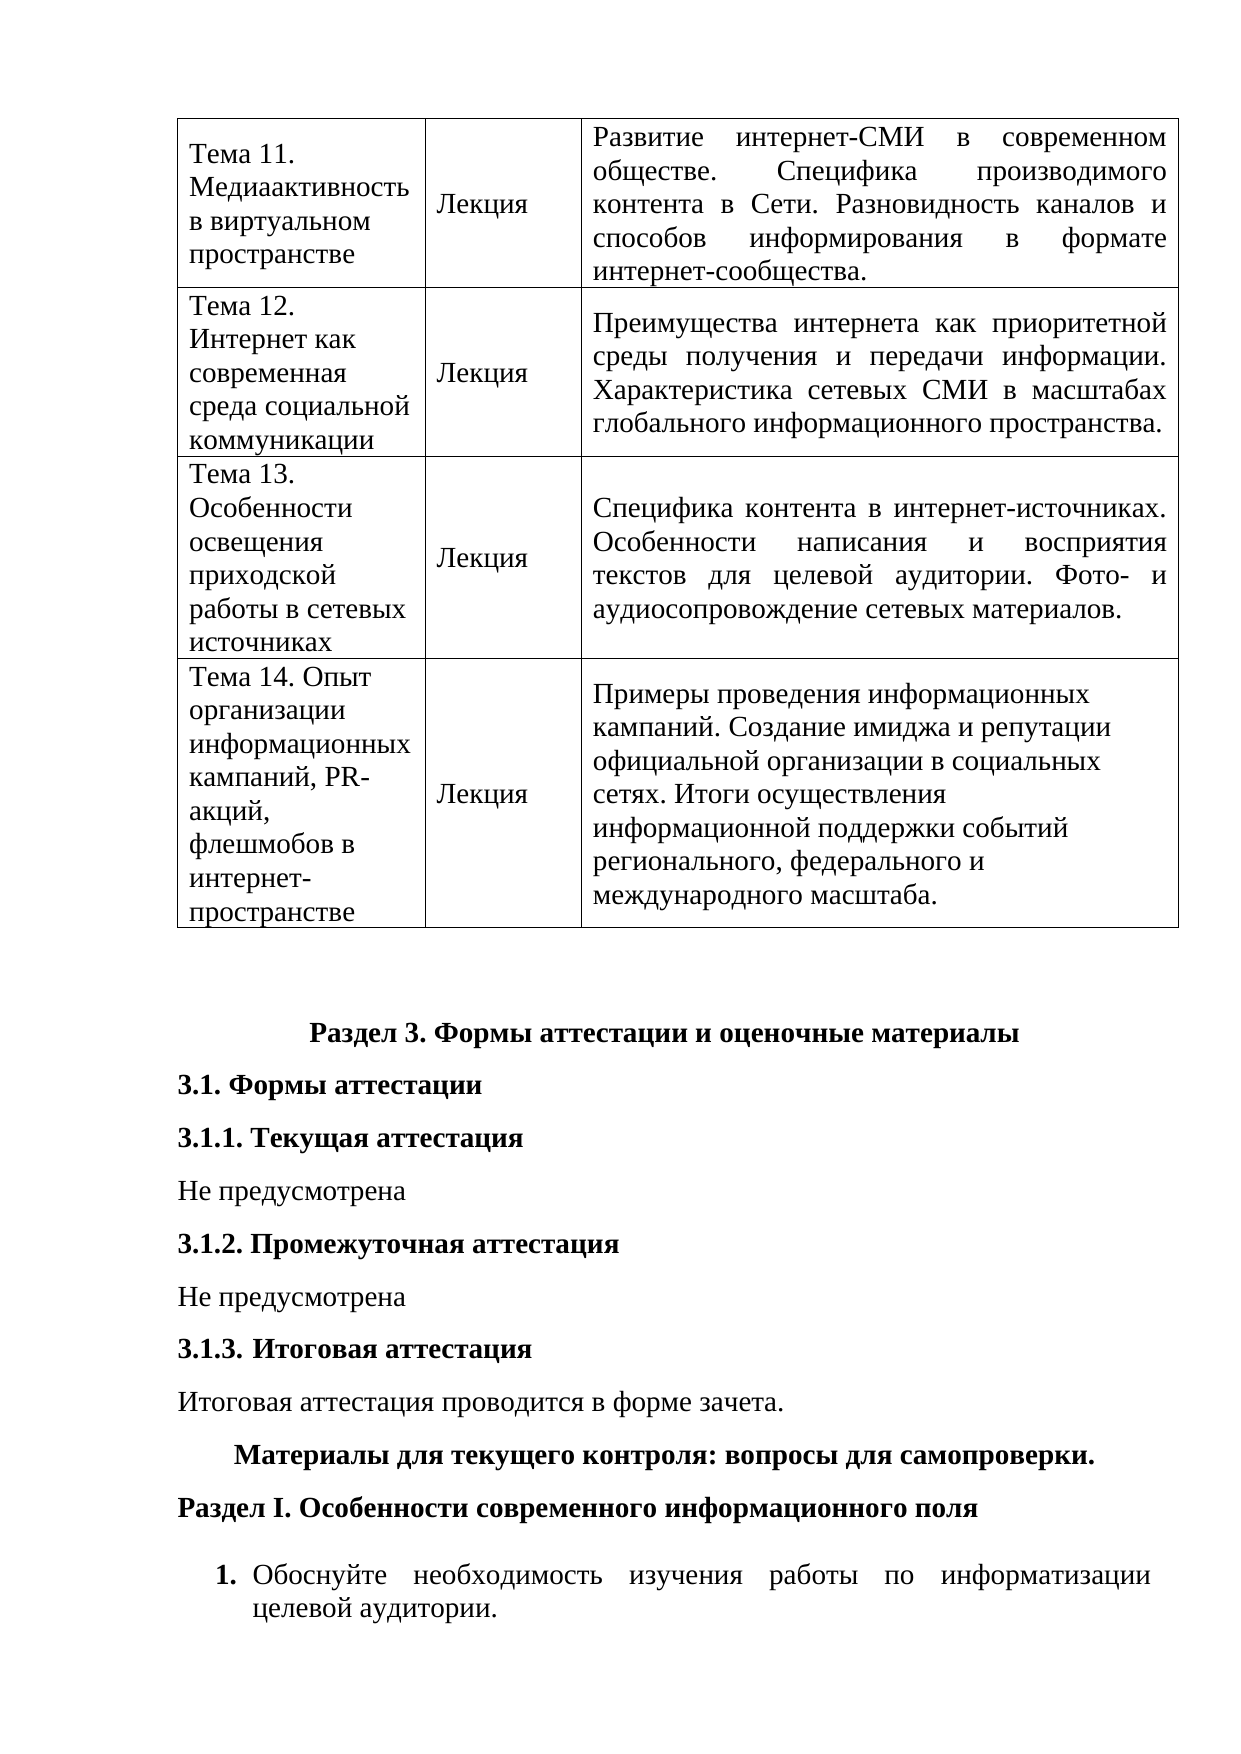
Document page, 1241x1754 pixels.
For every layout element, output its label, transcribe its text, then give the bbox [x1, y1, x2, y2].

list Обоснуйте необходимость изучения работы по информатизации целевой аудитории. [215, 1557, 1152, 1624]
text 3.1. Формы аттестации [177, 1067, 1152, 1101]
text Итоговая аттестация проводится в форме зачета. [177, 1384, 1152, 1418]
text Не предусмотрена [177, 1279, 1152, 1312]
text 3.1.1. Текущая аттестация [177, 1120, 1152, 1154]
table_cell Тема 14. Опыт организации информационных кампаний, PR-акций, флешмобов в интернет-пространстве [178, 659, 425, 927]
table_cell Специфика контента в интернет-источниках. Особенности написания и восприятия текстов для целевой аудитории. Фото- и аудиосопровождение сетевых материалов. [582, 457, 1178, 658]
table_cell Тема 13. Особенности освещения приходской работы в сетевых источниках [178, 457, 425, 658]
text Раздел I. Особенности современного информационного поля [177, 1490, 1152, 1523]
text 3.1.3. Итоговая аттестация [177, 1332, 1152, 1365]
text 3.1.2. Промежуточная аттестация [177, 1226, 1152, 1259]
table_cell Лекция [426, 119, 581, 287]
table_cell Развитие интернет-СМИ в современном обществе. Специфика производимого контента в Сети. Разновидность каналов и способов информирования в формате интернет-сообщества. [582, 119, 1178, 287]
table_cell Лекция [426, 659, 581, 927]
table_cell Лекция [426, 288, 581, 456]
text Не предусмотрена [177, 1173, 1152, 1207]
table_cell Тема 11. Медиаактивность в виртуальном пространстве [178, 119, 425, 287]
text Материалы для текущего контроля: вопросы для самопроверки. [177, 1437, 1152, 1471]
text Раздел 3. Формы аттестации и оценочные материалы [177, 1015, 1152, 1048]
table_cell Лекция [426, 457, 581, 658]
table_cell Тема 12. Интернет как современная среда социальной коммуникации [178, 288, 425, 456]
table_cell Преимущества интернета как приоритетной среды получения и передачи информации. Характеристика сетевых СМИ в масштабах глобального информационного пространства. [582, 288, 1178, 456]
table_cell Примеры проведения информационных кампаний. Создание имиджа и репутации официальной организации в социальных сетях. Итоги осуществления информационной поддержки событий регионального, федерального и международного масштаба. [582, 659, 1178, 927]
